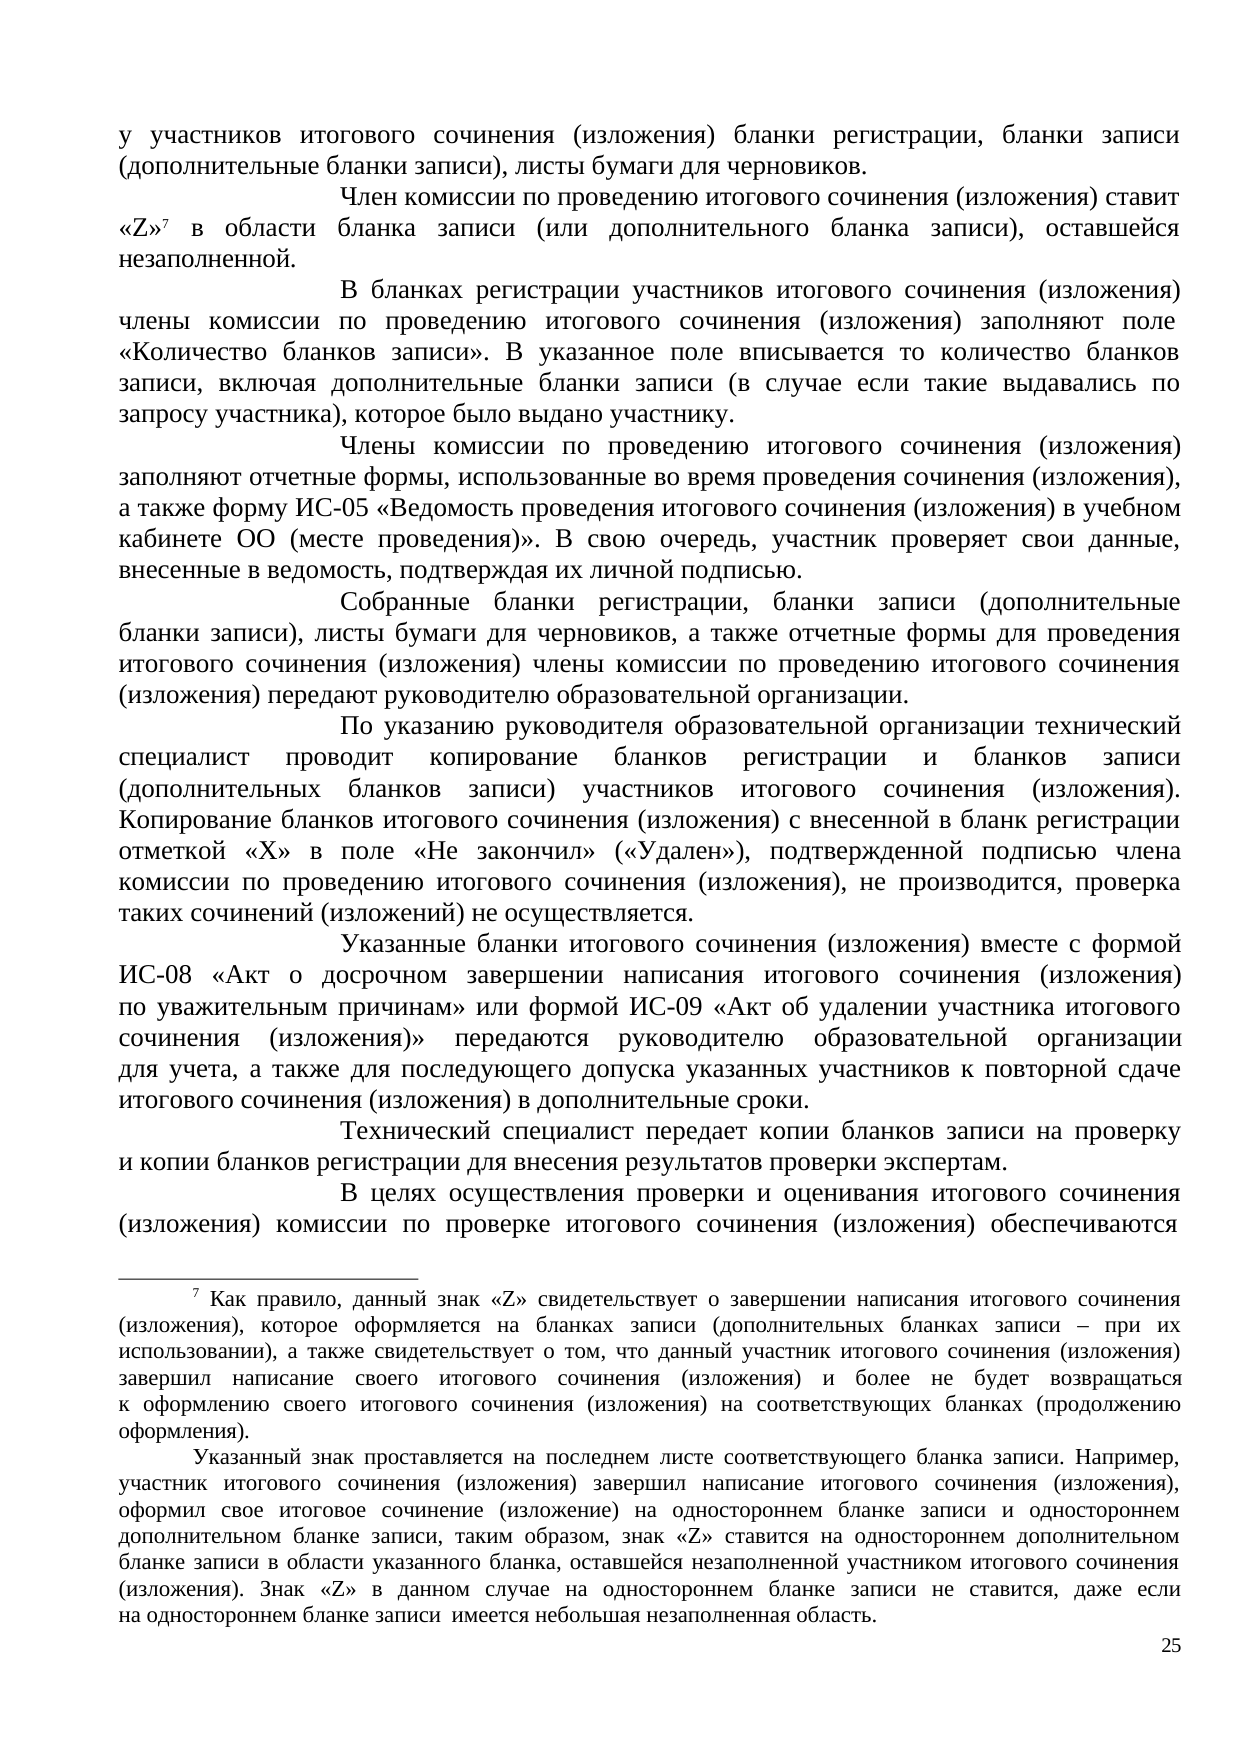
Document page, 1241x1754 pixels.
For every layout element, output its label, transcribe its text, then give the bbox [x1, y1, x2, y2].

text «Количество бланков записи». В указанное поле вписывается то количество бланков записи, включая дополнительные бланки записи (в случае если такие выдавались по запросу участника), которое было выдано участнику. [118, 335, 1181, 429]
text «Z»7 в области бланка записи (или дополнительного бланка записи), оставшейся незаполненной. [118, 211, 1181, 273]
text 7 Как правило, данный знак «Z» свидетельствует о завершении написания итогового сочинения (изложения), которое оформляется на бланках записи (дополнительных бланках записи – при их использовании), а также свидетельствует о том, что данный участник итогового сочинения (изложения) завершил написание своего итогового сочинения (изложения) и более не будет возвращаться к оформлению своего итогового сочинения (изложения) на соответствующих бланках (продолжению оформления). [118, 1285, 1183, 1443]
list Член комиссии по проведению итогового сочинения (изложения) ставит [193, 180, 1240, 211]
list Члены комиссии по проведению итогового сочинения (изложения) заполняют отчетные формы, использованные во время проведения сочинения (изложения), а также форму ИС-05 «Ведомость проведения итогового сочинения (изложения) в учебном кабинете ОО (месте проведения)». В свою очередь, участник проверяет свои данные, внесенные в ведомость, подтверждая их личной подписью. [118, 429, 1182, 585]
list Указанные бланки итогового сочинения (изложения) вместе с формой ИС-08 «Акт о досрочном завершении написания итогового сочинения (изложения) по уважительным причинам» или формой ИС-09 «Акт об удалении участника итогового сочинения (изложения)» передаются руководителю образовательной организации для учета, а также для последующего допуска указанных участников к повторной сдаче итогового сочинения (изложения) в дополнительные сроки. [118, 927, 1182, 1114]
list По указанию руководителя образовательной организации технический специалист проводит копирование бланков регистрации и бланков записи (дополнительных бланков записи) участников итогового сочинения (изложения). Копирование бланков итогового сочинения (изложения) с внесенной в бланк регистрации отметкой «Х» в поле «Не закончил» («Удален»), подтвержденной подписью члена комиссии по проведению итогового сочинения (изложения), не производится, проверка таких сочинений (изложений) не осуществляется. [118, 709, 1182, 927]
list В целях осуществления проверки и оценивания итогового сочинения (изложения) комиссии по проверке итогового сочинения (изложения) обеспечиваются [118, 1177, 1182, 1238]
list Собранные бланки регистрации, бланки записи (дополнительные бланки записи), листы бумаги для черновиков, а также отчетные формы для проведения итогового сочинения (изложения) члены комиссии по проведению итогового сочинения (изложения) передают руководителю образовательной организации. [118, 585, 1182, 709]
list Технический специалист передает копии бланков записи на проверку и копии бланков регистрации для внесения результатов проверки экспертам. [118, 1114, 1181, 1177]
list В бланках регистрации участников итогового сочинения (изложения) члены комиссии по проведению итогового сочинения (изложения) заполняют поле [118, 274, 1182, 335]
text у участников итогового сочинения (изложения) бланки регистрации, бланки записи (дополнительные бланки записи), листы бумаги для черновиков. [118, 119, 1181, 180]
text Указанный знак проставляется на последнем листе соответствующего бланка записи. Например, участник итогового сочинения (изложения) завершил написание итогового сочинения (изложения), оформил свое итоговое сочинение (изложение) на одностороннем бланке записи и одностороннем дополнительном бланке записи, таким образом, знак «Z» ставится на одностороннем дополнительном бланке записи в области указанного бланка, оставшейся незаполненной участником итогового сочинения (изложения). Знак «Z» в данном случае на одностороннем бланке записи не ставится, даже если на одностороннем бланке записи имеется небольшая незаполненная область. [118, 1443, 1181, 1627]
